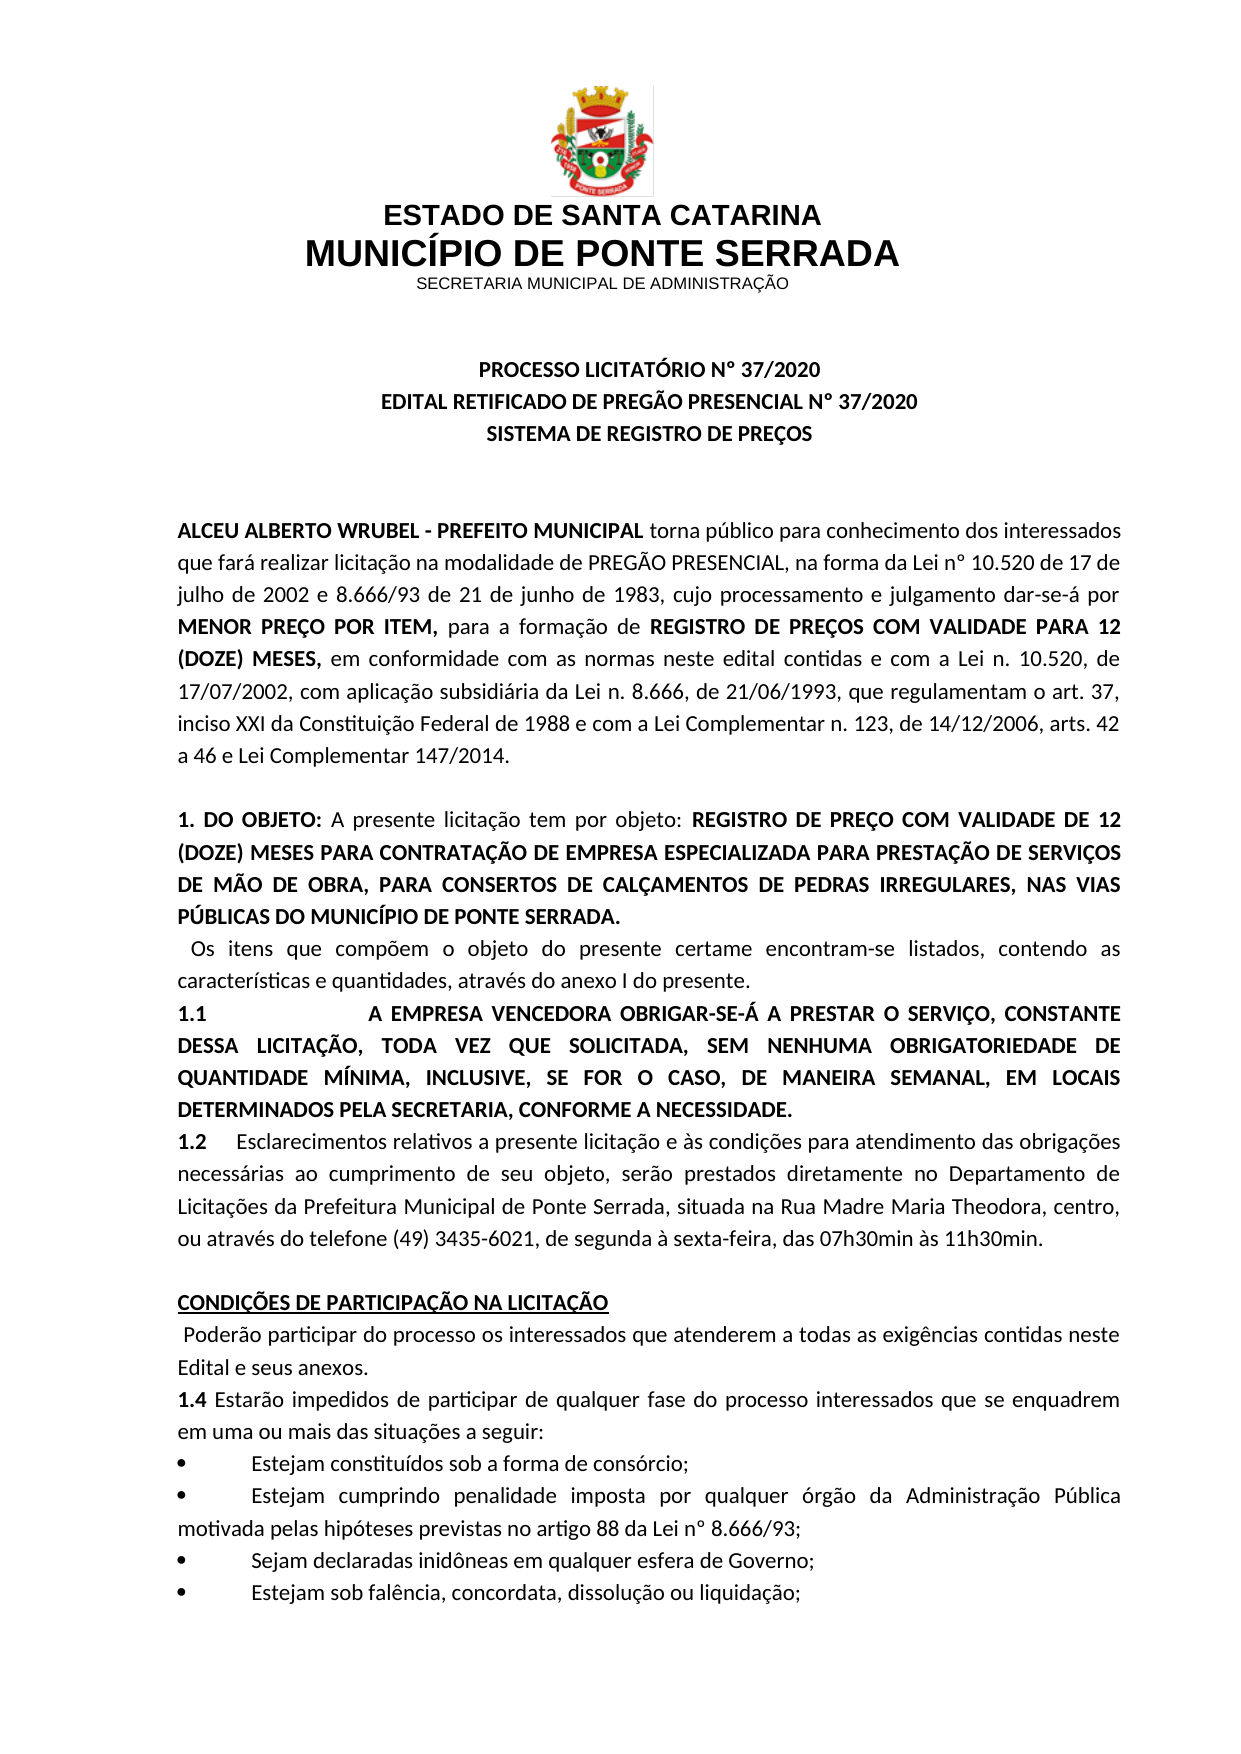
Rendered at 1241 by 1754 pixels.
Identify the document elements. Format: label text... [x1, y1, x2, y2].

text 1. DO OBJETO: A presente licitação tem por objeto: REGISTRO DE PREÇO COM VALIDADE DE 12 (DOZE) MESES PARA CONTRATAÇÃO DE EMPRESA ESPECIALIZADA PARA PRESTAÇÃO DE SERVIÇOS DE MÃO DE OBRA, PARA CONSERTOS DE CALÇAMENTOS DE PEDRAS IRREGULARES, NAS VIAS PÚBLICAS DO MUNICÍPIO DE PONTE SERRADA. [177, 806, 1122, 930]
text CONDIÇÕES DE PARTICIPAÇÃO NA LICITAÇÃO [177, 1288, 1122, 1316]
text SISTEMA DE REGISTRO DE PREÇOS [177, 419, 1122, 447]
list Esclarecimentos relativos a presente licitação e às condições para atendimento das obrigações necessárias ao cumprimento de seu objeto, serão prestados diretamente no Departamento de Licitações da Prefeitura Municipal de Ponte Serrada, situada na Rua Madre Maria Theodora, centro, ou através do telefone (49) 3435-6021, de segunda à sexta-feira, das 07h30min às 11h30min. [177, 1127, 1122, 1252]
list Sejam declaradas inidôneas em qualquer esfera de Governo; [177, 1546, 1122, 1574]
picture [551, 86, 655, 198]
text Os itens que compõem o objeto do presente certame encontram-se listados, contendo as características e quantidades, através do anexo I do presente. [177, 934, 1122, 994]
list Estejam sob falência, concordata, dissolução ou liquidação; [177, 1578, 1122, 1606]
list A EMPRESA VENCEDORA OBRIGAR-SE-Á A PRESTAR O SERVIÇO, CONSTANTE DESSA LICITAÇÃO, TODA VEZ QUE SOLICITADA, SEM NENHUMA OBRIGATORIEDADE DE QUANTIDADE MÍNIMA, INCLUSIVE, SE FOR O CASO, DE MANEIRA SEMANAL, EM LOCAIS DETERMINADOS PELA SECRETARIA, CONFORME A NECESSIDADE. [177, 999, 1122, 1123]
text EDITAL RETIFICADO DE PREGÃO PRESENCIAL Nº 37/2020 [177, 387, 1122, 415]
text ALCEU ALBERTO WRUBEL - PREFEITO MUNICIPAL torna público para conhecimento dos interessados que fará realizar licitação na modalidade de PREGÃO PRESENCIAL, na forma da Lei nº 10.520 de 17 de julho de 2002 e 8.666/93 de 21 de junho de 1983, cujo processamento e julgamento dar-se-á por MENOR PREÇO POR ITEM, para a formação de REGISTRO DE PREÇOS COM VALIDADE PARA 12 (DOZE) MESES, em conformidade com as normas neste edital contidas e com a Lei n. 10.520, de 17/07/2002, com aplicação subsidiária da Lei n. 8.666, de 21/06/1993, que regulamentam o art. 37, inciso XXI da Constituição Federal de 1988 e com a Lei Complementar n. 123, de 14/12/2006, arts. 46 e Lei Complementar 147/2014. [177, 516, 1122, 769]
list Estejam constituídos sob a forma de consórcio; [177, 1449, 1122, 1477]
list Estejam cumprindo penalidade imposta por qualquer órgão da Administração Pública motivada pelas hipóteses previstas no artigo 88 da Lei nº 8.666/93; [177, 1481, 1122, 1542]
text PROCESSO LICITATÓRIO Nº 37/2020 [177, 355, 1122, 383]
text 1.4 Estarão impedidos de participar de qualquer fase do processo interessados que se enquadrem em uma ou mais das situações a seguir: [177, 1385, 1122, 1445]
text Poderão participar do processo os interessados que atenderem a todas as exigências contidas neste Edital e seus anexos. [177, 1321, 1122, 1381]
